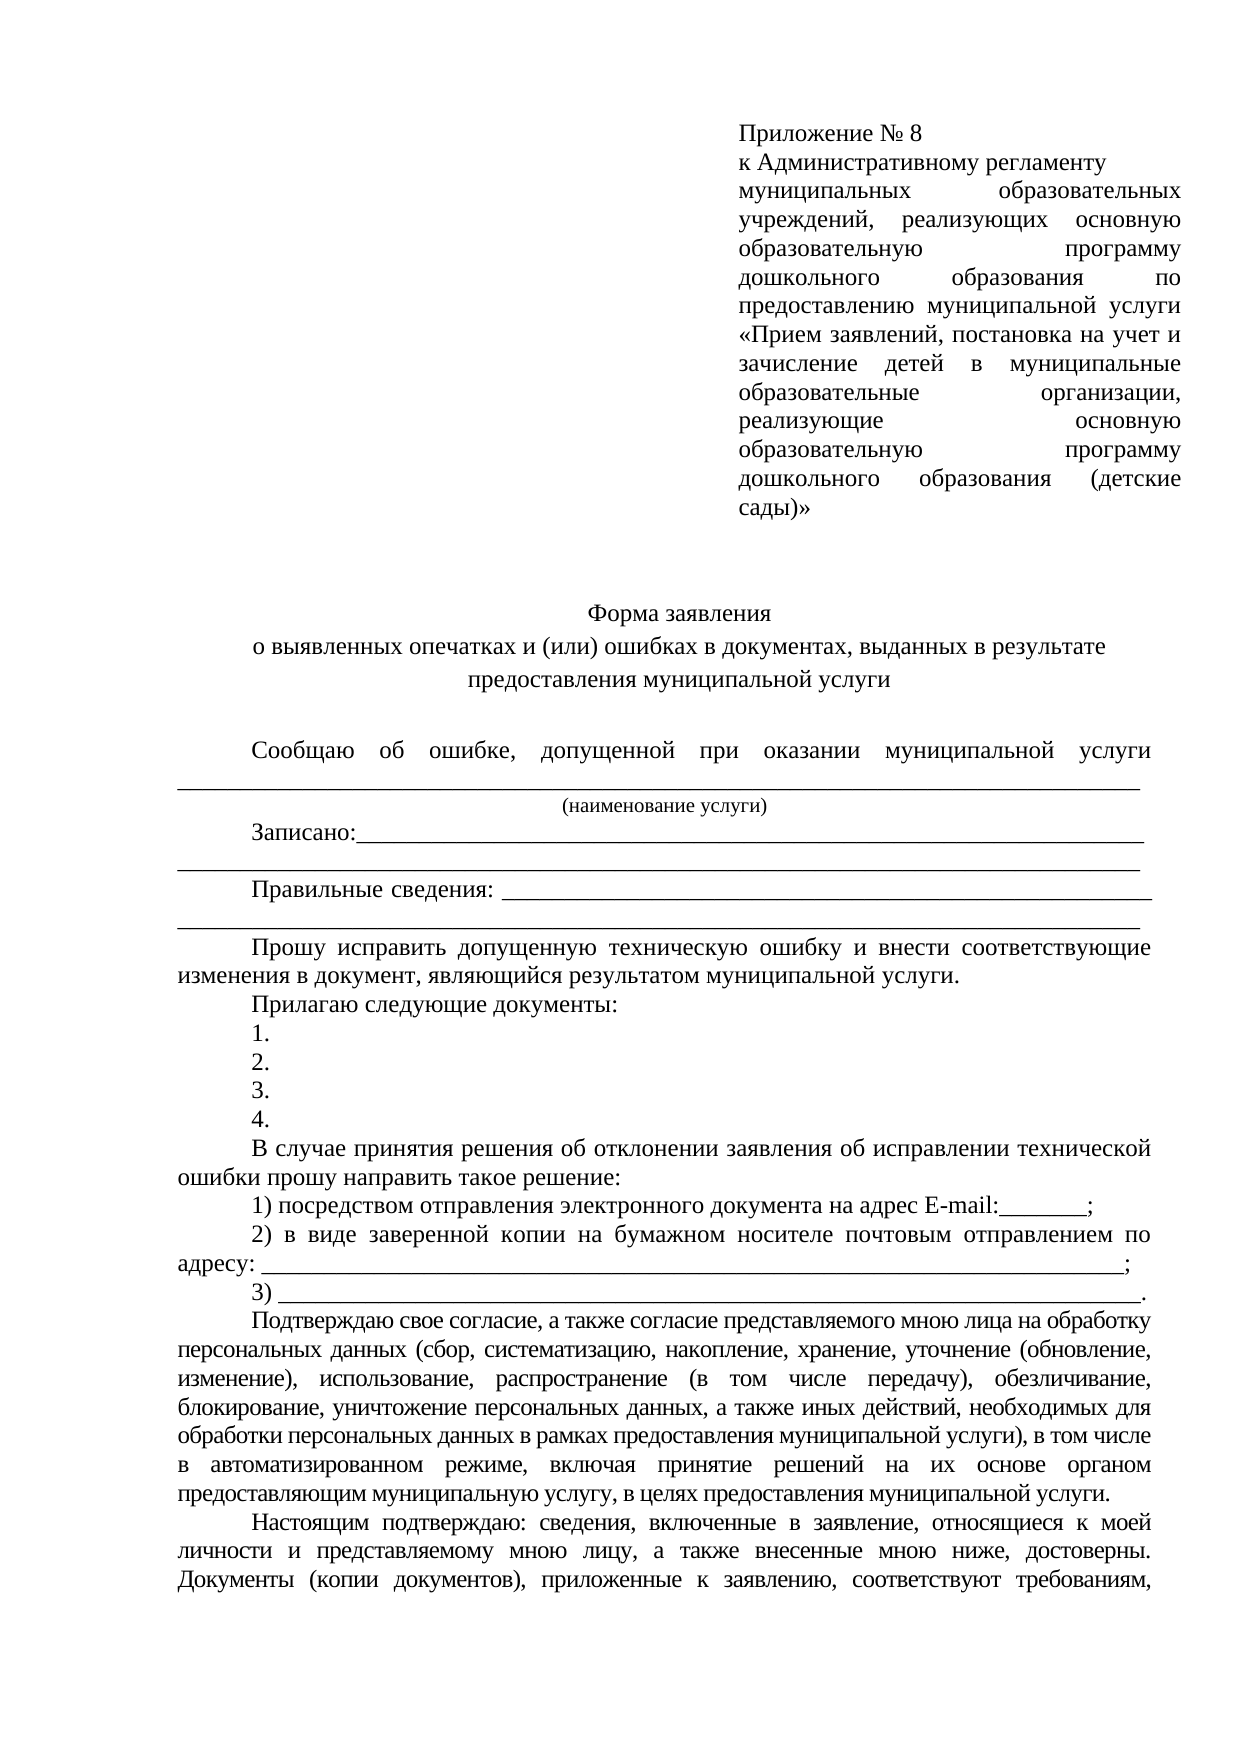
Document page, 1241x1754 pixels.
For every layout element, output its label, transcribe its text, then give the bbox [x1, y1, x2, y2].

text 3. [177, 1076, 1152, 1104]
text о выявленных опечатках и (или) ошибках в документах, выданных в результате предоставления муниципальной услуги [177, 631, 1181, 692]
text 4. [177, 1104, 1152, 1133]
text к Административному регламенту [738, 147, 1181, 176]
text 1. [177, 1018, 1152, 1047]
text Записано:____________________________________________________________________________________________________________________________________________ [177, 817, 1152, 874]
text муниципальных образовательных учреждений, реализующих основную образовательную программу дошкольного образования по предоставлению муниципальной услуги «Прием заявлений, постановка на учет и зачисление детей в муниципальные образовательные организации, реализующие основную образовательную программу дошкольного образования (детские сады)» [738, 176, 1181, 521]
text Приложение № 8 [738, 118, 1181, 147]
text Правильные сведения: ____________________________________________________ _____________________________________________________________________________ [177, 874, 1152, 932]
text 1) посредством отправления электронного документа на адрес E-mail:_______; [177, 1191, 1152, 1219]
text (наименование услуги) [177, 793, 1152, 817]
text Форма заявления [177, 598, 1181, 626]
text 2. [177, 1047, 1152, 1076]
text Прилагаю следующие документы: [177, 989, 1152, 1018]
text 2) в виде заверенной копии на бумажном носителе почтовым отправлением по адресу: _____________________________________________________________________; [177, 1219, 1152, 1277]
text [177, 1507, 1152, 1593]
text Прошу исправить допущенную техническую ошибку и внести соответствующие изменения в документ, являющийся результатом муниципальной услуги. [177, 932, 1152, 989]
text Сообщаю об ошибке, допущенной при оказании муниципальной услуги _____________________________________________________________________________ [177, 735, 1152, 793]
text В случае принятия решения об отклонении заявления об исправлении технической ошибки прошу направить такое решение: [177, 1133, 1152, 1191]
text 3) _____________________________________________________________________. [177, 1277, 1152, 1306]
text Подтверждаю свое согласие, а также согласие представляемого мною лица на обработку персональных данных (сбор, систематизацию, накопление, хранение, уточнение (обновление, изменение), использование, распространение (в том числе передачу), обезличивание, блокирование, уничтожение персональных данных, а также иных действий, необходимых для обработки персональных данных в рамках предоставления муниципальной услуги), в том числе в автоматизированном режиме, включая принятие решений на их основе органом предоставляющим муниципальную услугу, в целях предоставления муниципальной услуги. [177, 1306, 1152, 1507]
